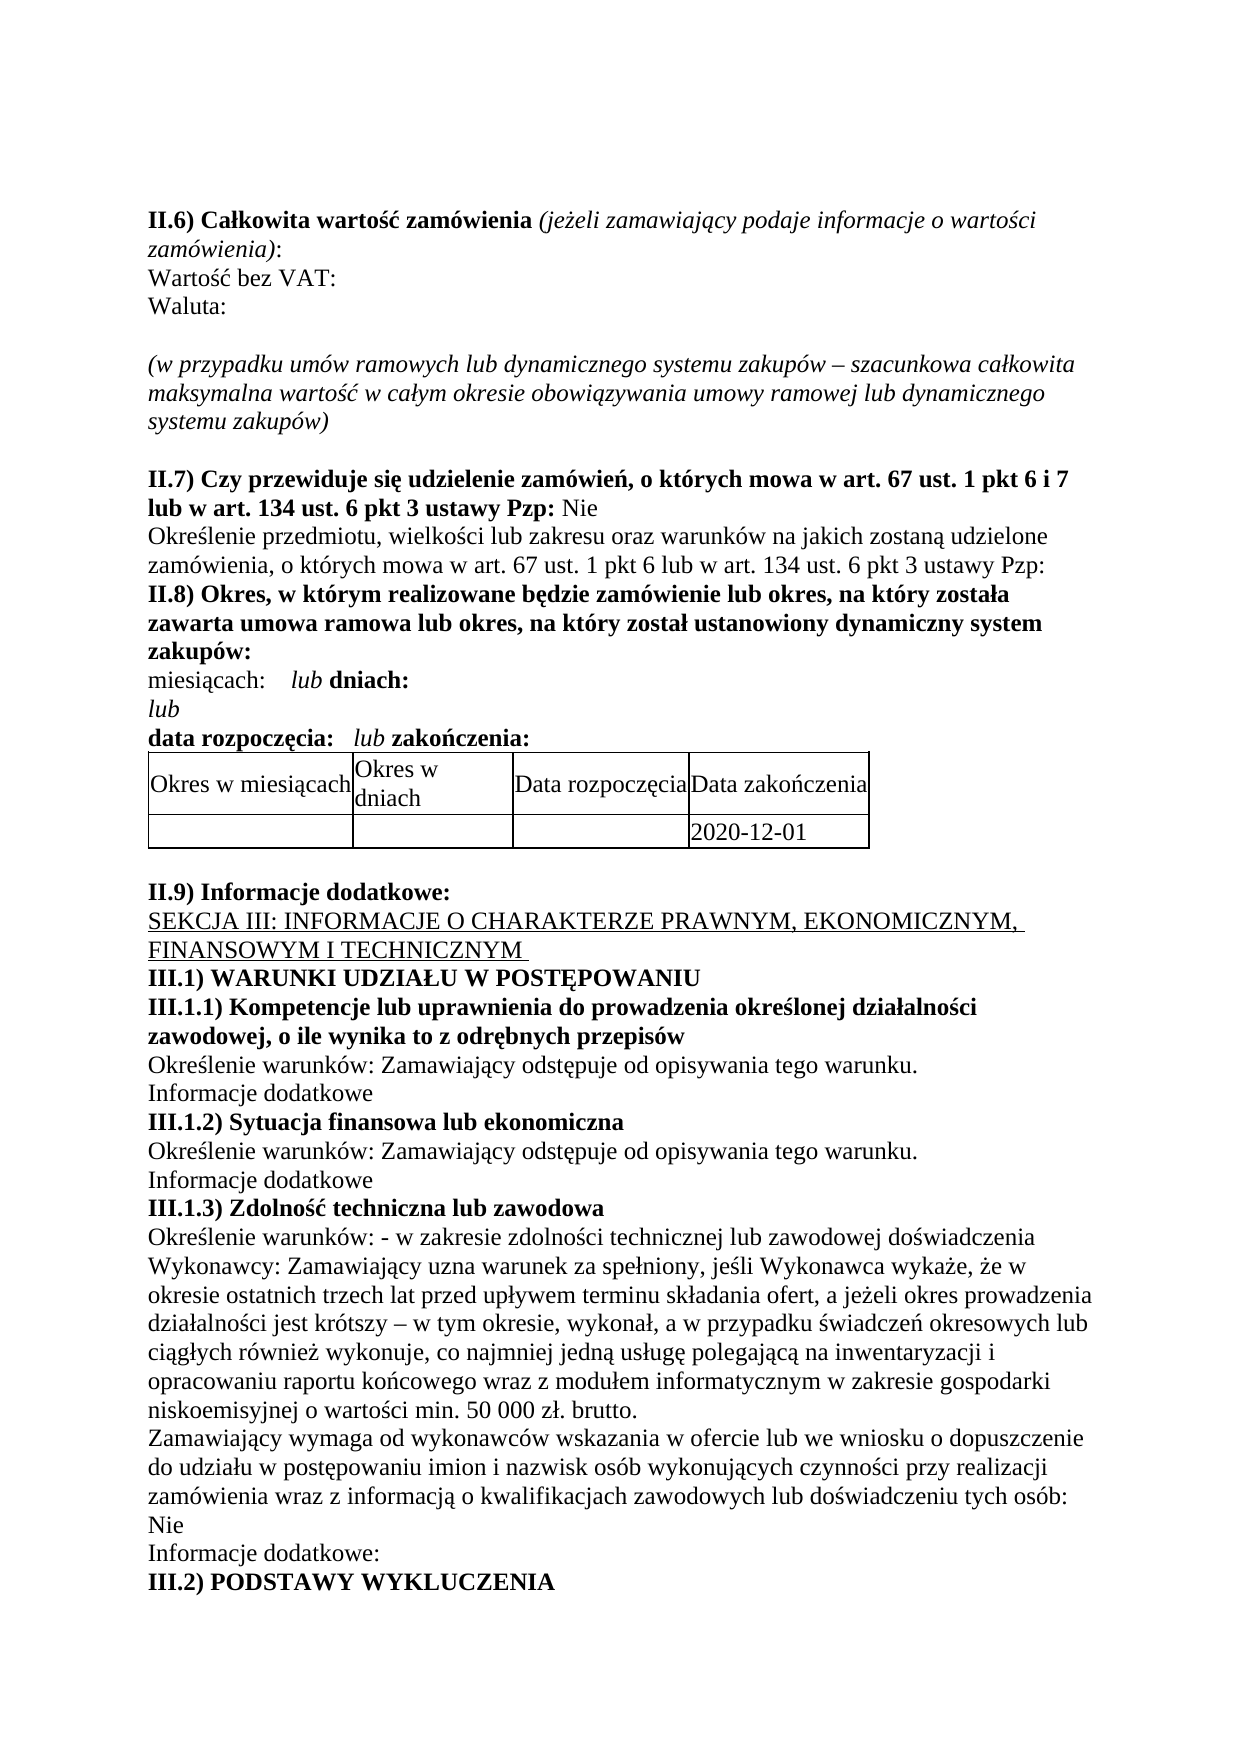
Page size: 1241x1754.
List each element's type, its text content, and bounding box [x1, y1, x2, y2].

table_cell [354, 815, 512, 847]
table_header Data zakończenia [690, 753, 868, 813]
text III.1.1) Kompetencje lub uprawnienia do prowadzenia określonej działalności zawodowej, o ile wynika to z odrębnych przepisów Określenie warunków: Zamawiający odstępuje od opisywania tego warunku. Informacje dodatkowe III.1.2) Sytuacja finansowa lub ekonomiczna Określenie warunków: Zamawiający odstępuje od opisywania tego warunku. Informacje dodatkowe III.1.3) Zdolność techniczna lub zawodowa Określenie warunków: - w zakresie zdolności technicznej lub zawodowej doświadczenia Wykonawcy: Zamawiający uzna warunek za spełniony, jeśli Wykonawca wykaże, że w okresie ostatnich trzech lat przed upływem terminu składania ofert, a jeżeli okres prowadzenia działalności jest krótszy – w tym okresie, wykonał, a w przypadku świadczeń okresowych lub ciągłych również wykonuje, co najmniej jedną usługę polegającą na inwentaryzacji i opracowaniu raportu końcowego wraz z modułem informatycznym w zakresie gospodarki niskoemisyjnej o wartości min. 50 000 zł. brutto. Zamawiający wymaga od wykonawców wskazania w ofercie lub we wniosku o dopuszczenie do udziału w postępowaniu imion i nazwisk osób wykonujących czynności przy realizacji zamówienia wraz z informacją o kwalifikacjach zawodowych lub doświadczeniu tych osób: Nie Informacje dodatkowe: [148, 992, 1093, 1567]
text II.9) Informacje dodatkowe: [148, 848, 1093, 906]
table_cell 2020-12-01 [690, 815, 868, 847]
text II.6) Całkowita wartość zamówienia (jeżeli zamawiający podaje informacje o wartości zamówienia): Wartość bez VAT: Waluta: [148, 148, 1093, 320]
table_header Okres w miesiącach [149, 753, 352, 813]
text II.7) Czy przewiduje się udzielenie zamówień, o których mowa w art. 67 ust. 1 pkt 6 i 7 lub w art. 134 ust. 6 pkt 3 ustawy Pzp: Nie Określenie przedmiotu, wielkości lub zakresu oraz warunków na jakich zostaną udzielone zamówienia, o których mowa w art. 67 ust. 1 pkt 6 lub w art. 134 ust. 6 pkt 3 ustawy Pzp: II.8) Okres, w którym realizowane będzie zamówienie lub okres, na który została zawarta umowa ramowa lub okres, na który został ustanowiony dynamiczny system zakupów: miesiącach: lub dniach: lub data rozpoczęcia: lub zakończenia: [148, 435, 1093, 751]
table_cell [514, 815, 688, 847]
text SEKCJA III: INFORMACJE O CHARAKTERZE PRAWNYM, EKONOMICZNYM, FINANSOWYM I TECHNICZNYM [148, 906, 1093, 963]
text III.1) WARUNKI UDZIAŁU W POSTĘPOWANIU [148, 963, 1093, 992]
table_header Data rozpoczęcia [514, 753, 688, 813]
text III.2) PODSTAWY WYKLUCZENIA [148, 1567, 1093, 1596]
text (w przypadku umów ramowych lub dynamicznego systemu zakupów – szacunkowa całkowita maksymalna wartość w całym okresie obowiązywania umowy ramowej lub dynamicznego systemu zakupów) [148, 320, 1093, 435]
table_cell [149, 815, 352, 847]
table_header Okres w dniach [354, 753, 512, 813]
